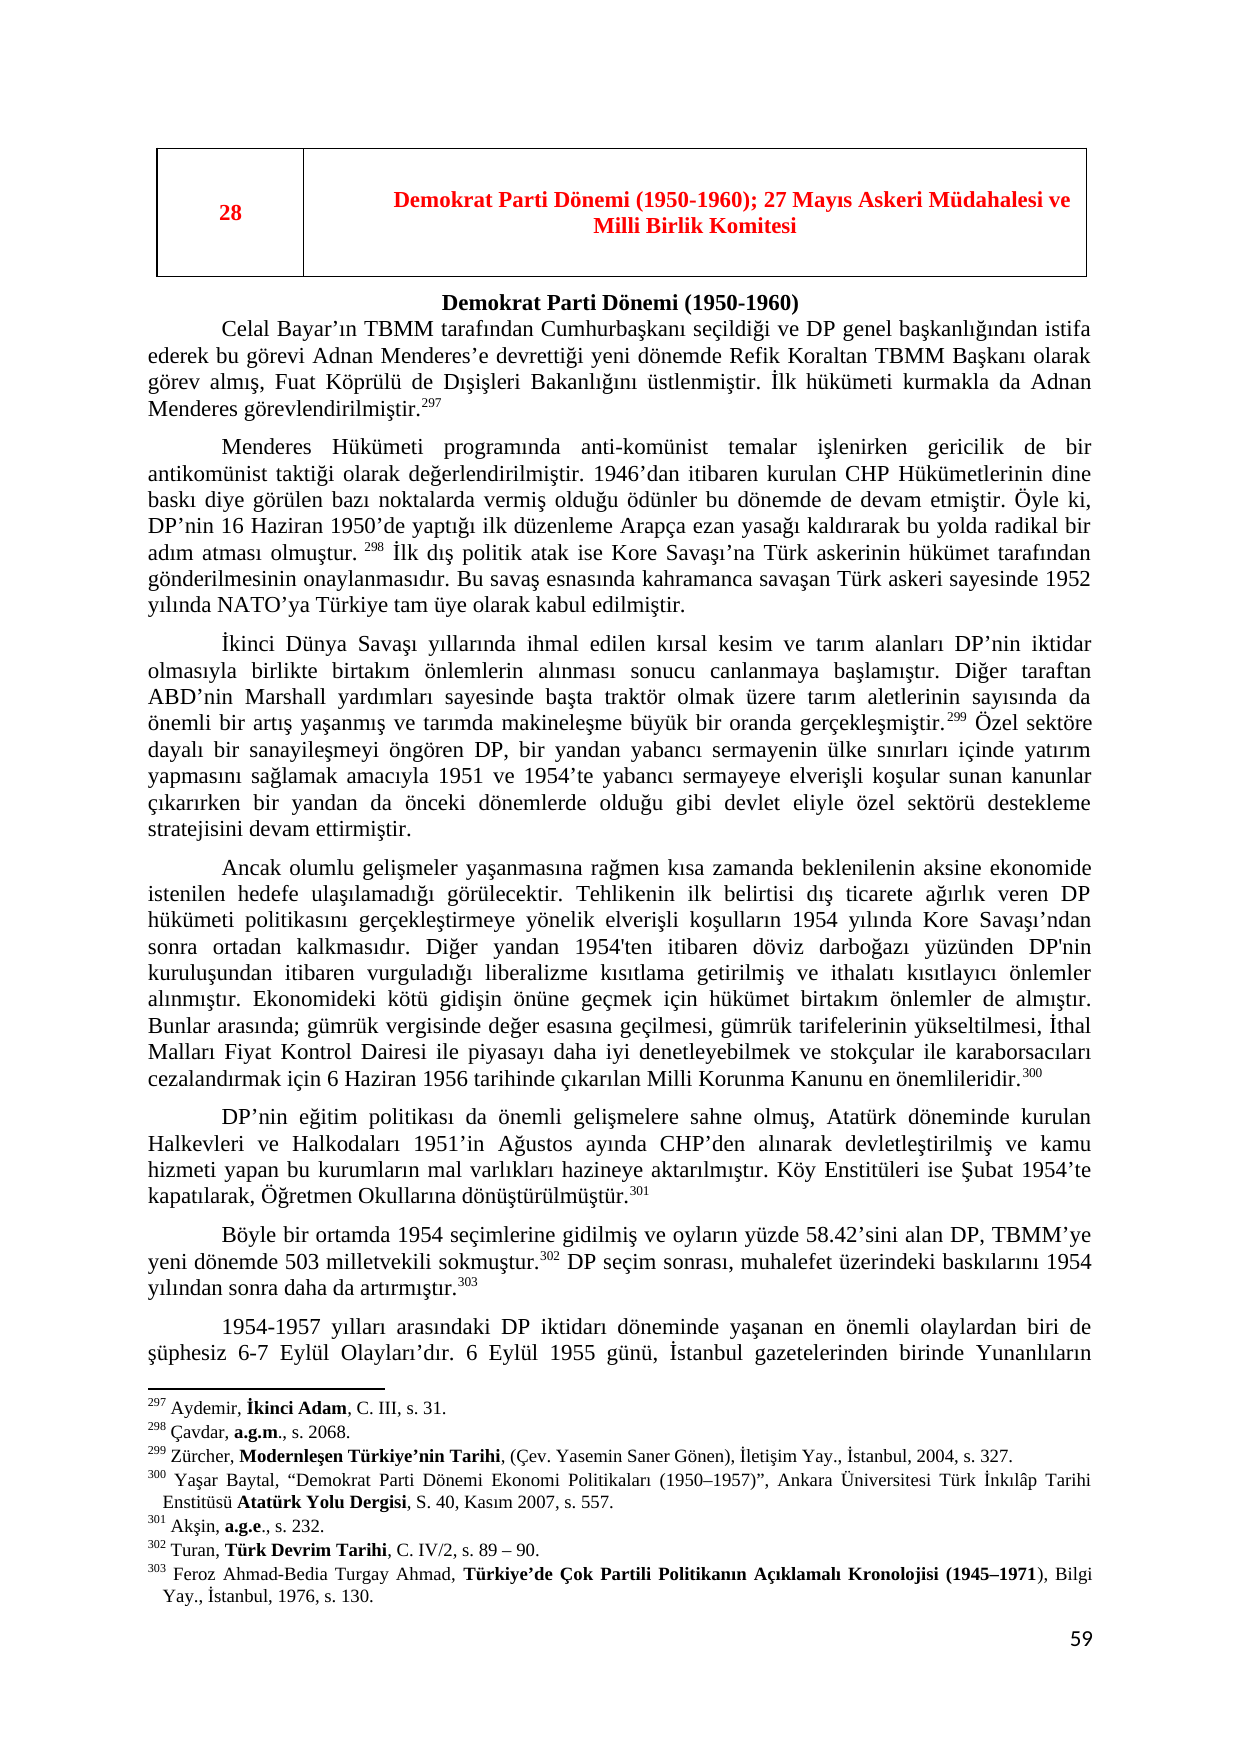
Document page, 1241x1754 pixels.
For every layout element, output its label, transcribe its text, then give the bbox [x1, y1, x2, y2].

text Böyle bir ortamda 1954 seçimlerine gidilmiş ve oyların yüzde 58.42’sini alan DP, TBMM’ye yeni dönemde 503 milletvekili sokmuştur. DP seçim sonrası, muhalefet üzerindeki baskılarını 1954 yılından sonra daha da artırmıştır. [148, 1221, 1093, 1300]
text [148, 1313, 1093, 1366]
text Celal Bayar’ın TBMM tarafından Cumhurbaşkanı seçildiği ve DP genel başkanlığından istifa ederek bu görevi Adnan Menderes’e devrettiği yeni dönemde Refik Koraltan TBMM Başkanı olarak görev almış, Fuat Köprülü de Dışişleri Bakanlığını üstlenmiştir. İlk hükümeti kurmakla da Adnan Menderes görevlendirilmiştir. [148, 316, 1093, 421]
table_header Demokrat Parti Dönemi (1950-1960); 27 Mayıs Askeri Müdahalesi ve Milli Birlik Komitesi [304, 149, 1086, 276]
text Demokrat Parti Dönemi (1950-1960) [148, 289, 1093, 316]
table_header 28 [158, 149, 303, 276]
text Menderes Hükümeti programında anti-komünist temalar işlenirken gericilik de bir antikomünist taktiği olarak değerlendirilmiştir. 1946’dan itibaren kurulan CHP Hükümetlerinin dine baskı diye görülen bazı noktalarda vermiş olduğu ödünler bu dönemde de devam etmiştir. Öyle ki, DP’nin 16 Haziran 1950’de yaptığı ilk düzenleme Arapça ezan yasağı kaldırarak bu yolda radikal bir adım atması olmuştur. İlk dış politik atak ise Kore Savaşı’na Türk askerinin hükümet tarafından gönderilmesinin onaylanmasıdır. Bu savaş esnasında kahramanca savaşan Türk askeri sayesinde 1952 yılında NATO’ya Türkiye tam üye olarak kabul edilmiştir. [148, 433, 1093, 618]
text İkinci Dünya Savaşı yıllarında ihmal edilen kırsal kesim ve tarım alanları DP’nin iktidar olmasıyla birlikte birtakım önlemlerin alınması sonucu canlanmaya başlamıştır. Diğer taraftan ABD’nin Marshall yardımları sayesinde başta traktör olmak üzere tarım aletlerinin sayısında da önemli bir artış yaşanmış ve tarımda makineleşme büyük bir oranda gerçekleşmiştir. Özel sektöre dayalı bir sanayileşmeyi öngören DP, bir yandan yabancı sermayenin ülke sınırları içinde yatırım yapmasını sağlamak amacıyla 1951 ve 1954’te yabancı sermayeye elverişli koşular sunan kanunlar çıkarırken bir yandan da önceki dönemlerde olduğu gibi devlet eliyle özel sektörü destekleme stratejisini devam ettirmiştir. [148, 630, 1093, 841]
text DP’nin eğitim politikası da önemli gelişmelere sahne olmuş, Atatürk döneminde kurulan Halkevleri ve Halkodaları 1951’in Ağustos ayında CHP’den alınarak devletleştirilmiş ve kamu hizmeti yapan bu kurumların mal varlıkları hazineye aktarılmıştır. Köy Enstitüleri ise Şubat 1954’te kapatılarak, Öğretmen Okullarına dönüştürülmüştür. [148, 1103, 1093, 1209]
text Ancak olumlu gelişmeler yaşanmasına rağmen kısa zamanda beklenilenin aksine ekonomide istenilen hedefe ulaşılamadığı görülecektir. Tehlikenin ilk belirtisi dış ticarete ağırlık veren DP hükümeti politikasını gerçekleştirmeye yönelik elverişli koşulların 1954 yılında Kore Savaşı’ndan sonra ortadan kalkmasıdır. Diğer yandan 1954'ten itibaren döviz darboğazı yüzünden DP'nin kuruluşundan itibaren vurguladığı liberalizme kısıtlama getirilmiş ve ithalatı kısıtlayıcı önlemler alınmıştır. Ekonomideki kötü gidişin önüne geçmek için hükümet birtakım önlemler de almıştır. Bunlar arasında; gümrük vergisinde değer esasına geçilmesi, gümrük tarifelerinin yükseltilmesi, İthal Malları Fiyat Kontrol Dairesi ile piyasayı daha iyi denetleyebilmek ve stokçular ile karaborsacıları cezalandırmak için 6 Haziran 1956 tarihinde çıkarılan Milli Korunma Kanunu en önemlileridir. [148, 854, 1093, 1091]
